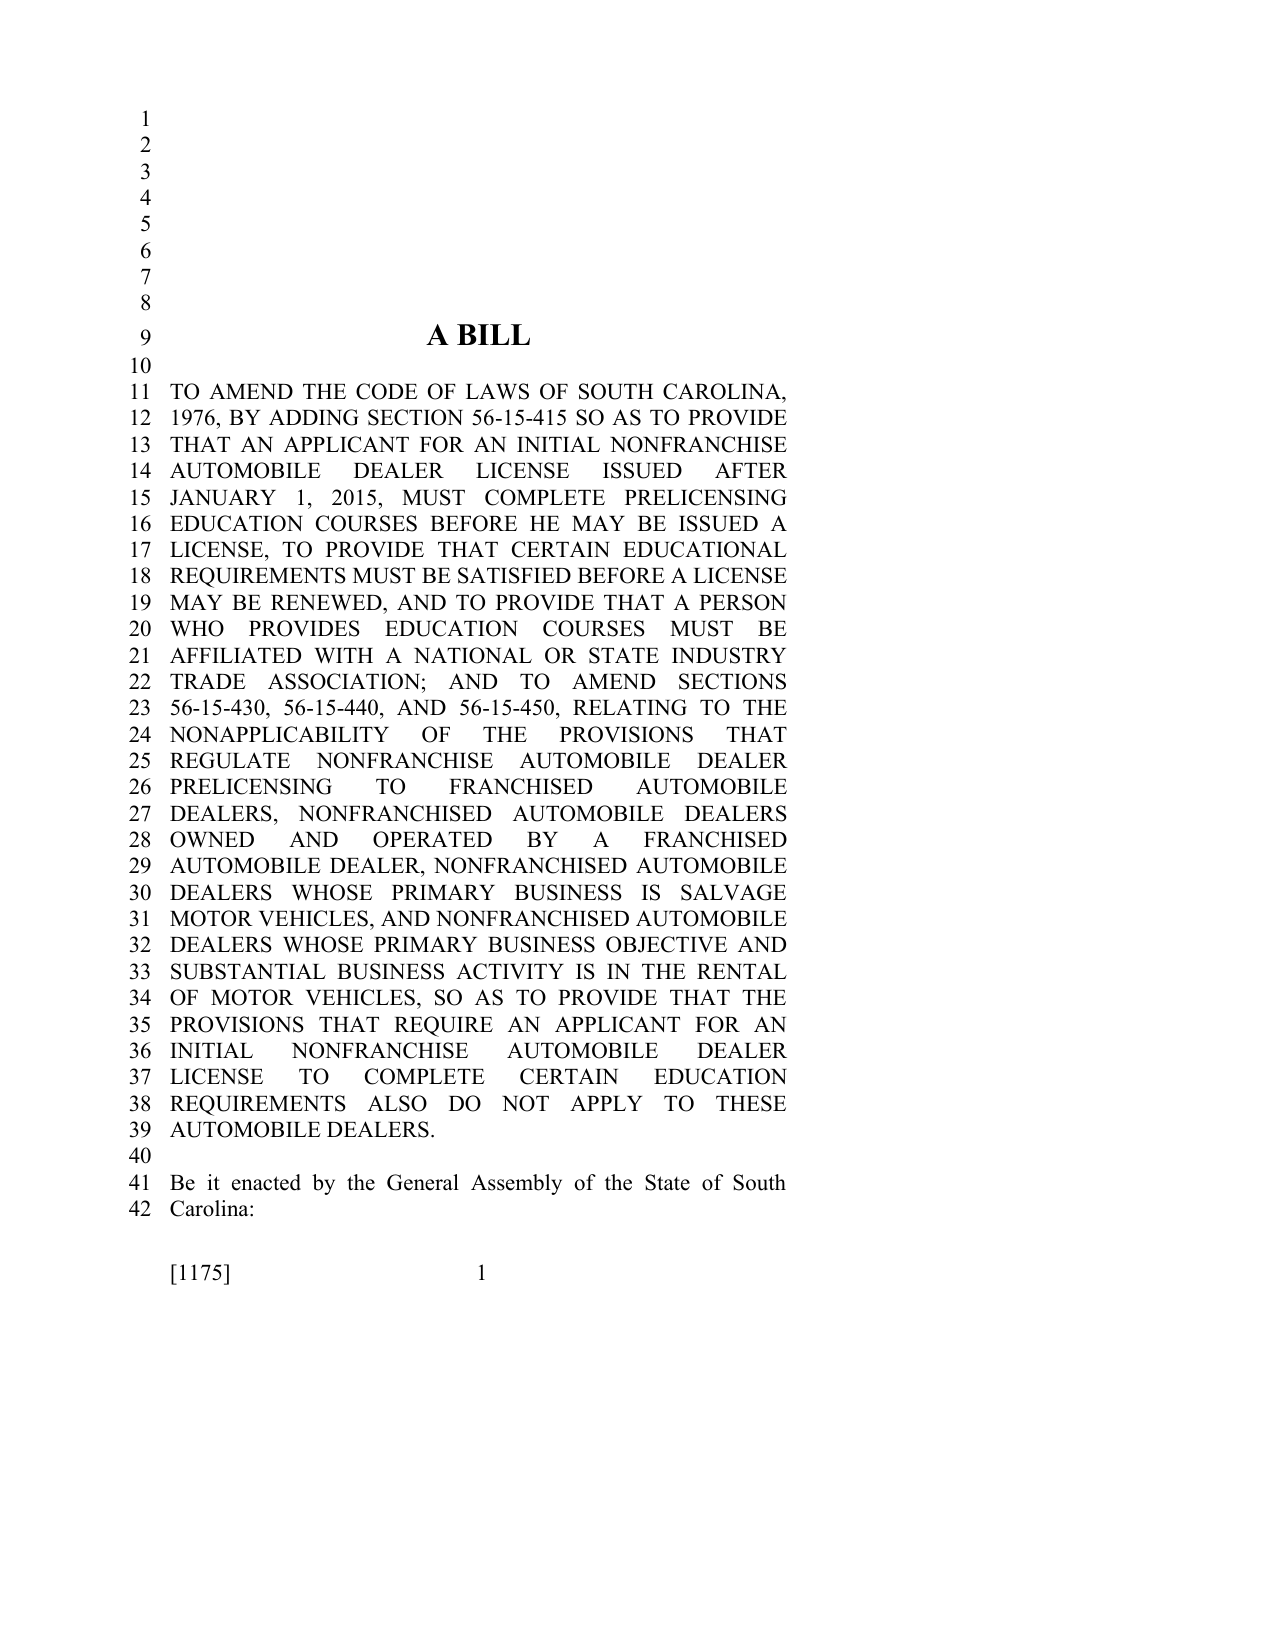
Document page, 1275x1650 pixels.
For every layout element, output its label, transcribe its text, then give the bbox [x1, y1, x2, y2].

text A BILL [169, 316, 787, 352]
text TO AMEND THE CODE OF LAWS OF SOUTH CAROLINA, 1976, BY ADDING SECTION 56-15-415 SO AS TO PROVIDE THAT AN APPLICANT FOR AN INITIAL NONFRANCHISE AUTOMOBILE DEALER LICENSE ISSUED AFTER JANUARY 1, 2015, MUST COMPLETE PRELICENSING EDUCATION COURSES BEFORE HE MAY BE ISSUED A LICENSE, TO PROVIDE THAT CERTAIN EDUCATIONAL REQUIREMENTS MUST BE SATISFIED BEFORE A LICENSE MAY BE RENEWED, AND TO PROVIDE THAT A PERSON WHO PROVIDES EDUCATION COURSES MUST BE AFFILIATED WITH A NATIONAL OR STATE INDUSTRY TRADE ASSOCIATION; AND TO AMEND SECTIONS 56-15-430, 56-15-440, AND 56-15-450, RELATING TO THE NONAPPLICABILITY OF THE PROVISIONS THAT REGULATE NONFRANCHISE AUTOMOBILE DEALER PRELICENSING TO FRANCHISED AUTOMOBILE DEALERS, NONFRANCHISED AUTOMOBILE DEALERS OWNED AND OPERATED BY A FRANCHISED AUTOMOBILE DEALER, NONFRANCHISED AUTOMOBILE DEALERS WHOSE PRIMARY BUSINESS IS SALVAGE MOTOR VEHICLES, AND NONFRANCHISED AUTOMOBILE DEALERS WHOSE PRIMARY BUSINESS OBJECTIVE AND SUBSTANTIAL BUSINESS ACTIVITY IS IN THE RENTAL OF MOTOR VEHICLES, SO AS TO PROVIDE THAT THE PROVISIONS THAT REQUIRE AN APPLICANT FOR AN INITIAL NONFRANCHISE AUTOMOBILE DEALER LICENSE TO COMPLETE CERTAIN EDUCATION REQUIREMENTS ALSO DO NOT APPLY TO THESE AUTOMOBILE DEALERS. [169, 378, 787, 1142]
text Be it enacted by the General Assembly of the State of South Carolina: [169, 1169, 787, 1221]
